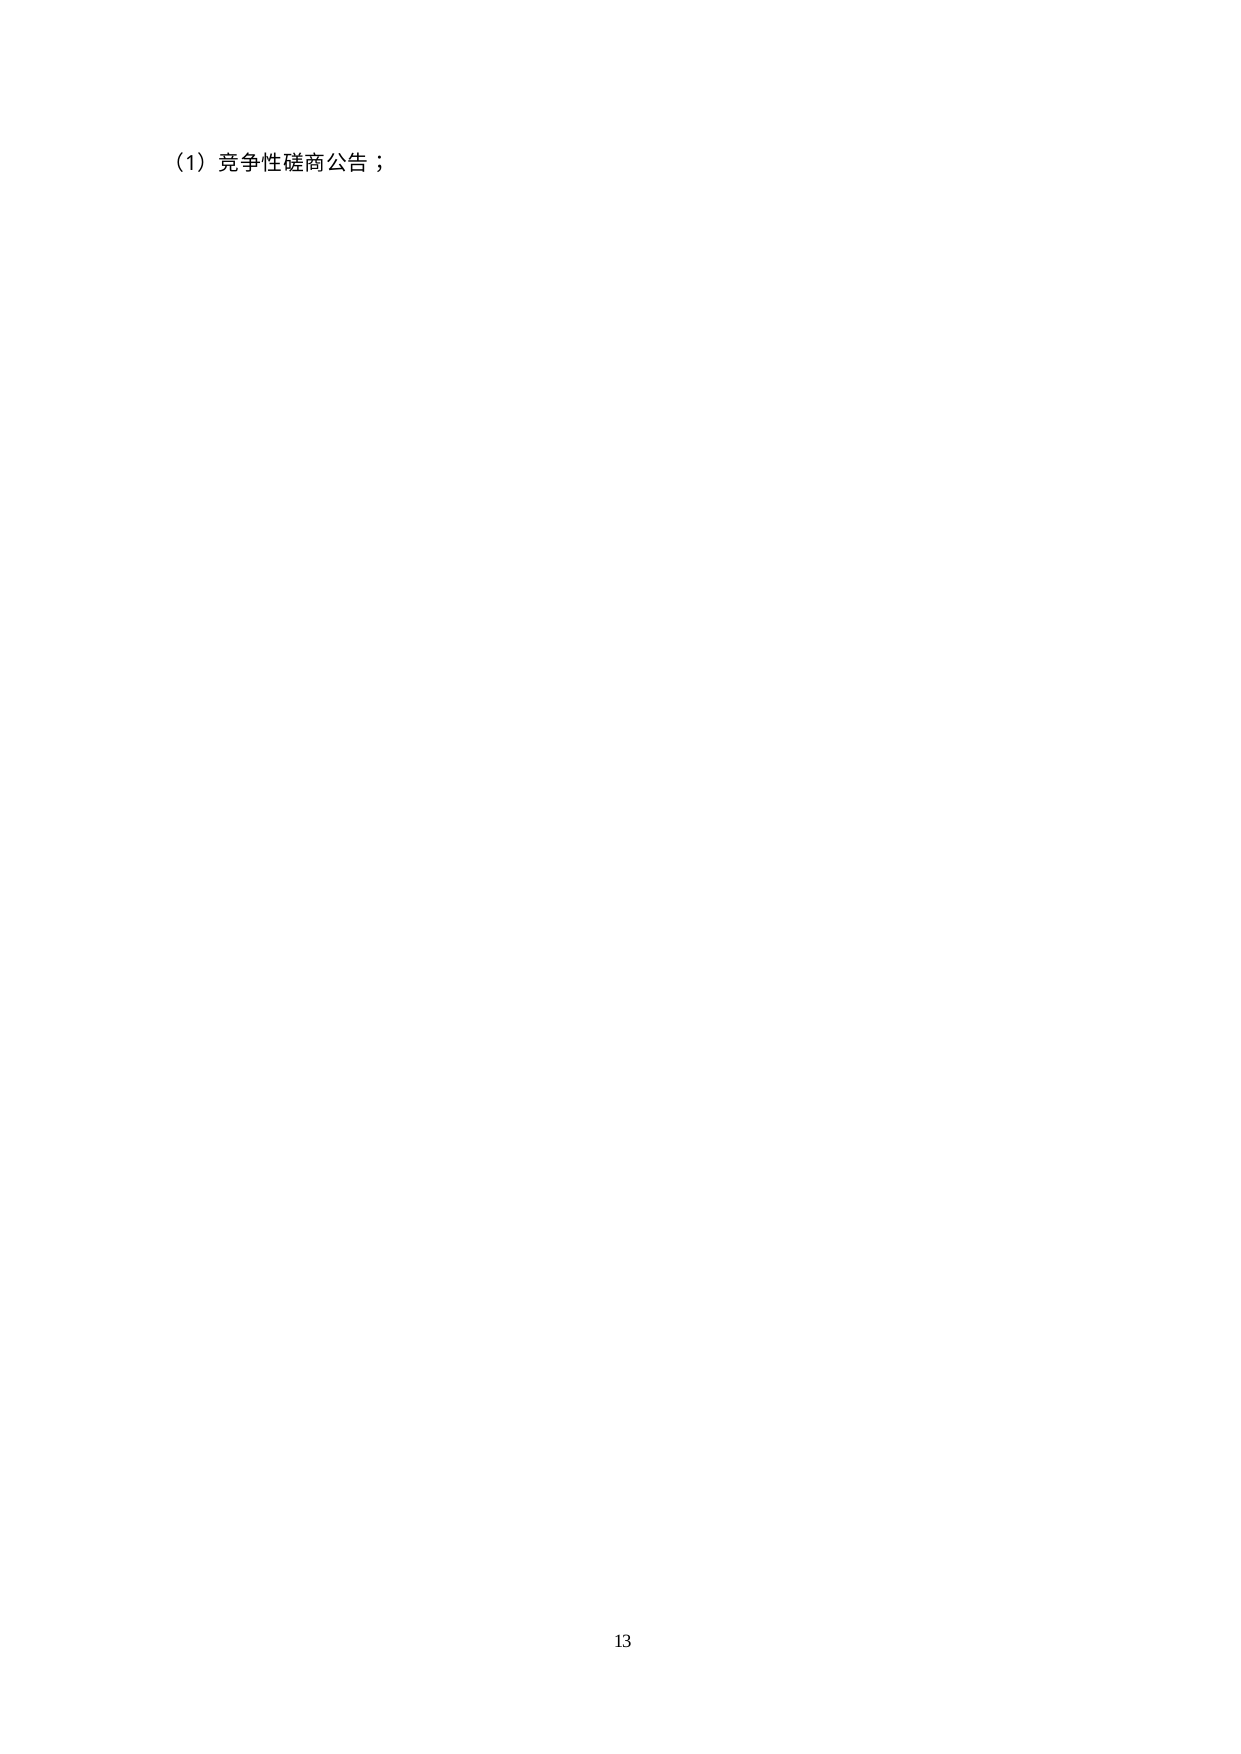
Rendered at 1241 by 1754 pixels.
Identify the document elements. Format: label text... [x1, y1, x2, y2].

text （1）竞争性磋商公告； [163, 149, 1131, 176]
